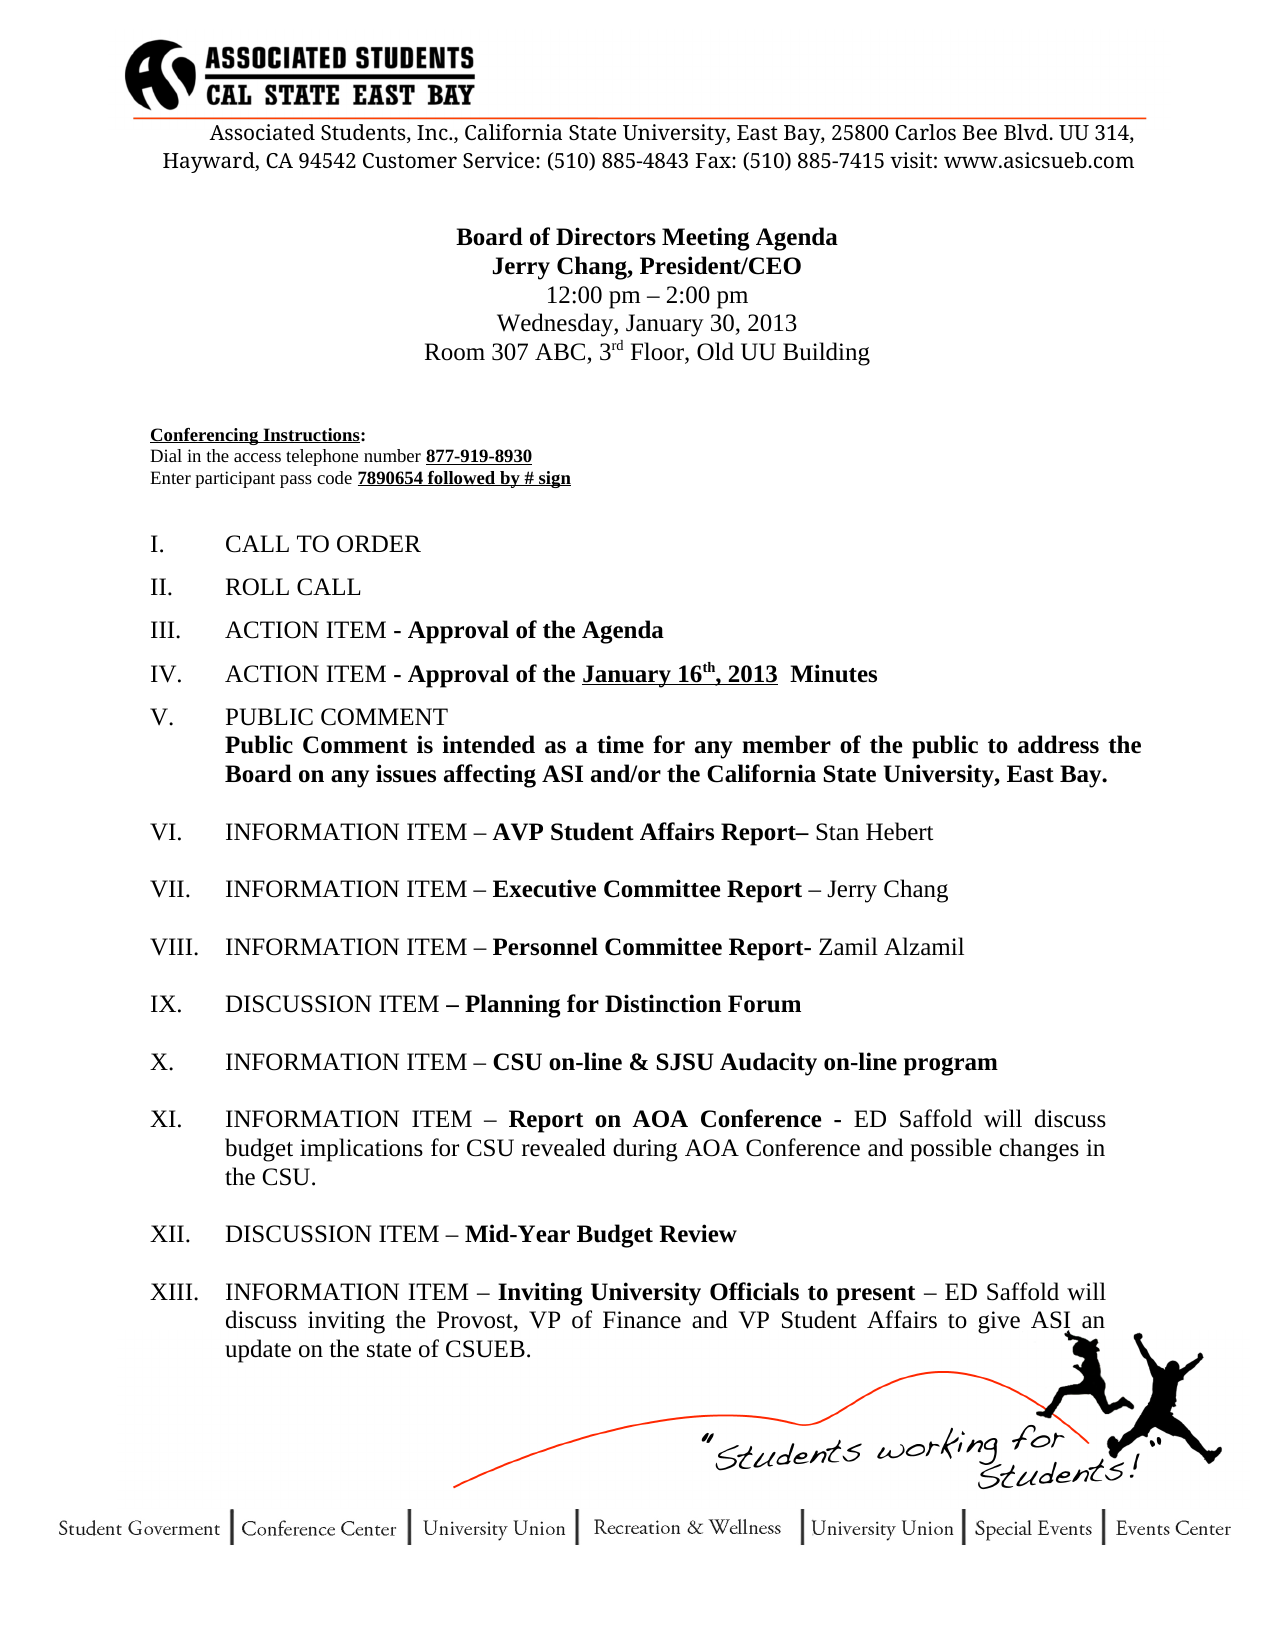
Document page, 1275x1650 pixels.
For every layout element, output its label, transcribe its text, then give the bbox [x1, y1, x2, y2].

text Dial in the access telephone number 877-919-8930 [150, 445, 1144, 467]
list DISCUSSION ITEM – Mid-Year Budget Review [150, 1219, 1106, 1248]
text Board of Directors Meeting Agenda [150, 222, 1144, 251]
list DISCUSSION ITEM – Planning for Distinction Forum [150, 989, 1106, 1018]
list ROLL CALL [150, 572, 1144, 601]
list INFORMATION ITEM – Personnel Committee Report- Zamil Alzamil [150, 932, 1144, 961]
list ACTION ITEM - Approval of the Agenda [150, 616, 1144, 644]
list INFORMATION ITEM – Executive Committee Report – Jerry Chang [150, 874, 1144, 903]
picture [48, 1330, 1250, 1548]
list INFORMATION ITEM – Report on AOA Conference - ED Saffold will discuss budget implications for CSU revealed during AOA Conference and possible changes in the CSU. [150, 1104, 1106, 1191]
list CALL TO ORDER [150, 529, 1144, 558]
picture [107, 29, 1172, 130]
list ACTION ITEM - Approval of the January 16th, 2013 Minutes [150, 659, 1144, 687]
text Wednesday, January 30, 2013 [150, 308, 1144, 337]
list INFORMATION ITEM – CSU on-line & SJSU Audacity on-line program [150, 1047, 1106, 1076]
list PUBLIC COMMENT [150, 702, 1144, 731]
text Enter participant pass code 7890654 followed by # sign [150, 467, 1144, 488]
text 12:00 pm – 2:00 pm [150, 280, 1144, 308]
text Jerry Chang, President/CEO [150, 251, 1144, 280]
text Room 307 ABC, 3rd Floor, Old UU Building [150, 337, 1144, 366]
text Conferencing Instructions: [150, 423, 1144, 445]
list INFORMATION ITEM – AVP Student Affairs Report– Stan Hebert [150, 817, 1144, 846]
list INFORMATION ITEM – Inviting University Officials to present – ED Saffold will discuss inviting the Provost, VP of Finance and VP Student Affairs to give ASI an update on the state of CSUEB. [150, 1277, 1106, 1363]
text Public Comment is intended as a time for any member of the public to address the Board on any issues affecting ASI and/or the California State University, East Bay. [225, 731, 1144, 788]
